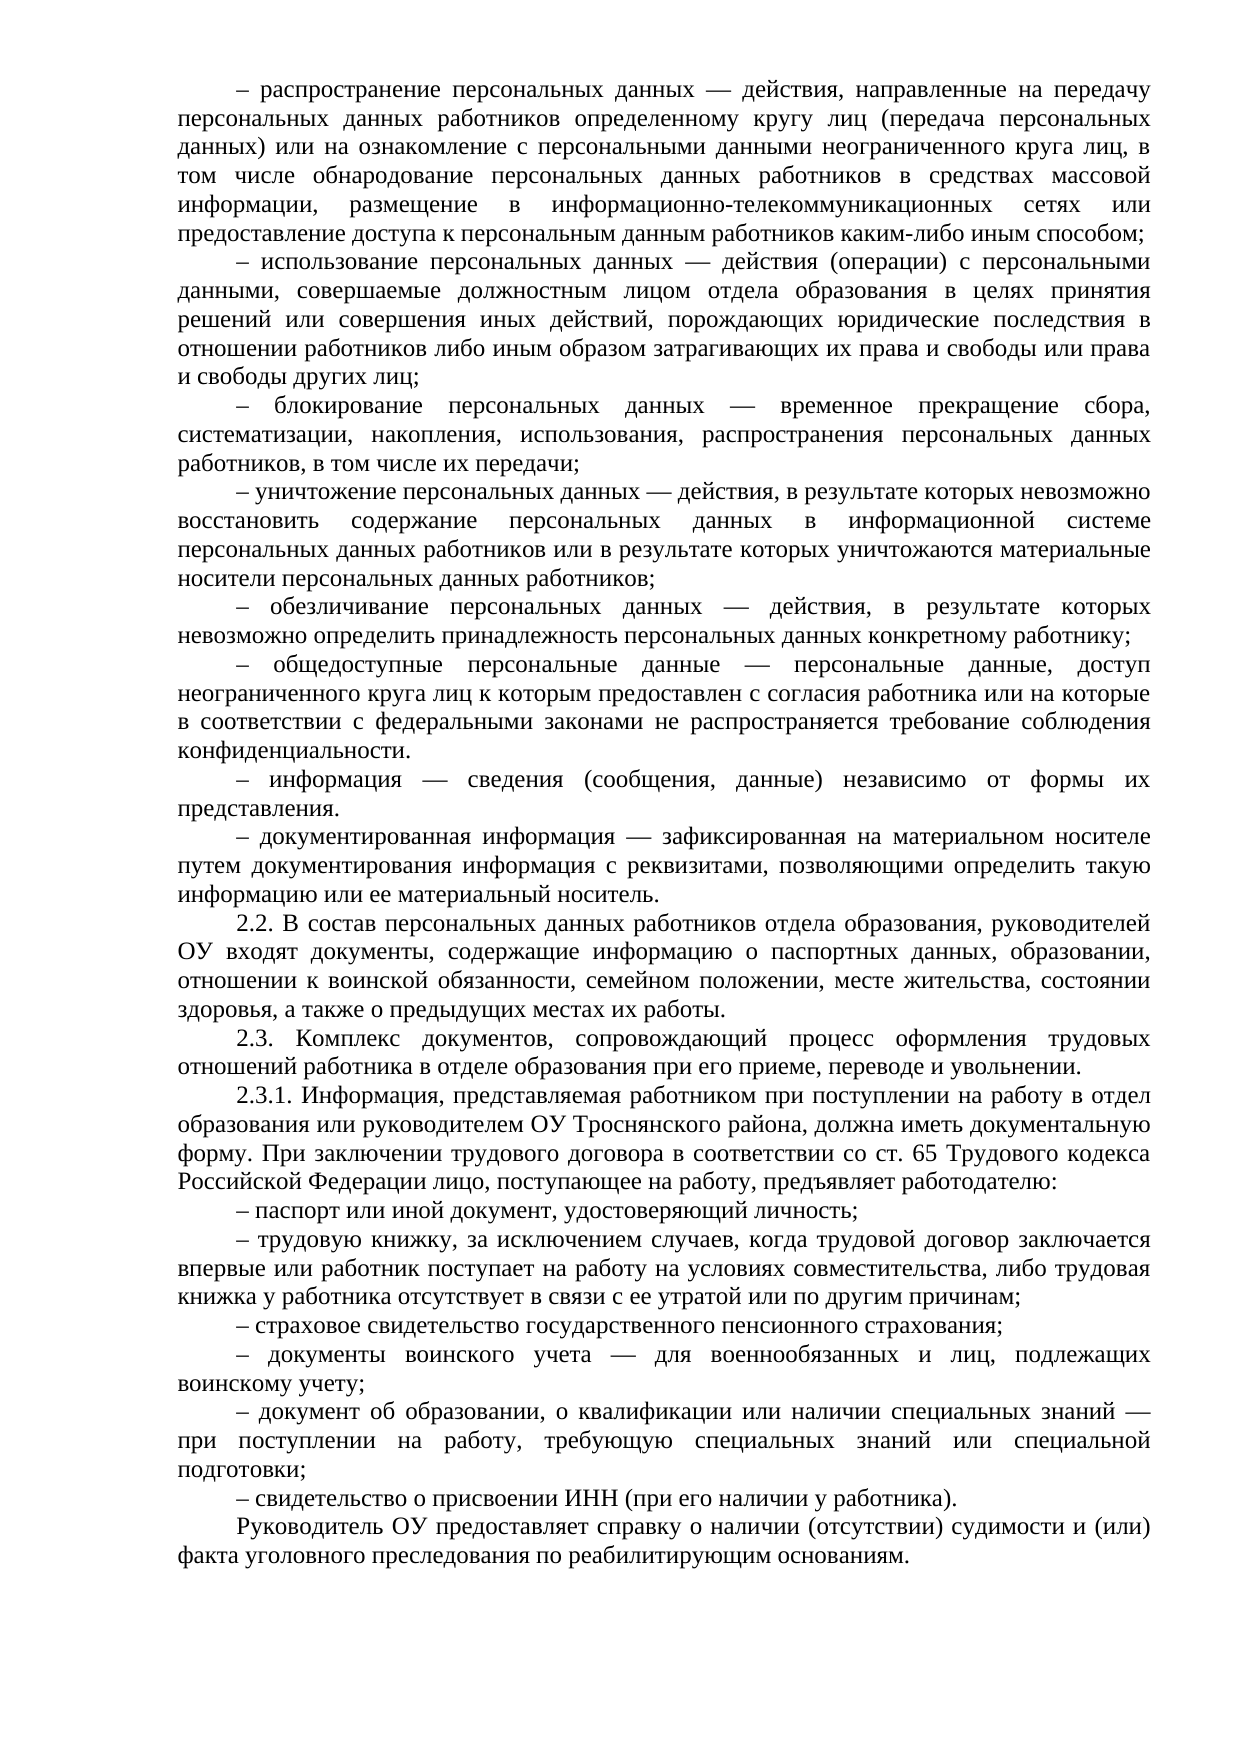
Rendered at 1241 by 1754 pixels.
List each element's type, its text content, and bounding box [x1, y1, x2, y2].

text 2.3.1. Информация, представляемая работником при поступлении на работу в отдел образования или руководителем ОУ Троснянского района, должна иметь документальную форму. При заключении трудового договора в соответствии со ст. 65 Трудового кодекса Российской Федерации лицо, поступающее на работу, предъявляет работодателю: [177, 1080, 1152, 1195]
text – общедоступные персональные данные — персональные данные, доступ неограниченного круга лиц к которым предоставлен с согласия работника или на которые в соответствии с федеральными законами не распространяется требование соблюдения конфиденциальности. [177, 649, 1152, 764]
text Руководитель ОУ предоставляет справку о наличии (отсутствии) судимости и (или) факта уголовного преследования по реабилитирующим основаниям. [177, 1511, 1152, 1569]
text – документированная информация — зафиксированная на материальном носителе путем документирования информация с реквизитами, позволяющими определить такую информацию или ее материальный носитель. [177, 821, 1152, 908]
text – страховое свидетельство государственного пенсионного страхования; [177, 1310, 1152, 1339]
text 2.2. В состав персональных данных работников отдела образования, руководителей ОУ входят документы, содержащие информацию о паспортных данных, образовании, отношении к воинской обязанности, семейном положении, месте жительства, состоянии здоровья, а также о предыдущих местах их работы. [177, 908, 1152, 1023]
text – паспорт или иной документ, удостоверяющий личность; [177, 1195, 1152, 1224]
text – распространение персональных данных — действия, направленные на передачу персональных данных работников определенному кругу лиц (передача персональных данных) или на ознакомление с персональными данными неограниченного круга лиц, в том числе обнародование персональных данных работников в средствах массовой информации, размещение в информационно-телекоммуникационных сетях или предоставление доступа к персональным данным работников каким-либо иным способом; [177, 74, 1152, 246]
text – блокирование персональных данных — временное прекращение сбора, систематизации, накопления, использования, распространения персональных данных работников, в том числе их передачи; [177, 390, 1152, 476]
text – документ об образовании, о квалификации или наличии специальных знаний — при поступлении на работу, требующую специальных знаний или специальной подготовки; [177, 1396, 1152, 1483]
text – информация — сведения (сообщения, данные) независимо от формы их представления. [177, 764, 1152, 821]
text – документы воинского учета — для военнообязанных и лиц, подлежащих воинскому учету; [177, 1339, 1152, 1396]
text 2.3. Комплекс документов, сопровождающий процесс оформления трудовых отношений работника в отделе образования при его приеме, переводе и увольнении. [177, 1023, 1152, 1080]
text – уничтожение персональных данных — действия, в результате которых невозможно восстановить содержание персональных данных в информационной системе персональных данных работников или в результате которых уничтожаются материальные носители персональных данных работников; [177, 476, 1152, 591]
text – обезличивание персональных данных — действия, в результате которых невозможно определить принадлежность персональных данных конкретному работнику; [177, 591, 1152, 649]
text – использование персональных данных — действия (операции) с персональными данными, совершаемые должностным лицом отдела образования в целях принятия решений или совершения иных действий, порождающих юридические последствия в отношении работников либо иным образом затрагивающих их права и свободы или права и свободы других лиц; [177, 246, 1152, 390]
text – трудовую книжку, за исключением случаев, когда трудовой договор заключается впервые или работник поступает на работу на условиях совместительства, либо трудовая книжка у работника отсутствует в связи с ее утратой или по другим причинам; [177, 1224, 1152, 1310]
text – свидетельство о присвоении ИНН (при его наличии у работника). [177, 1483, 1152, 1511]
